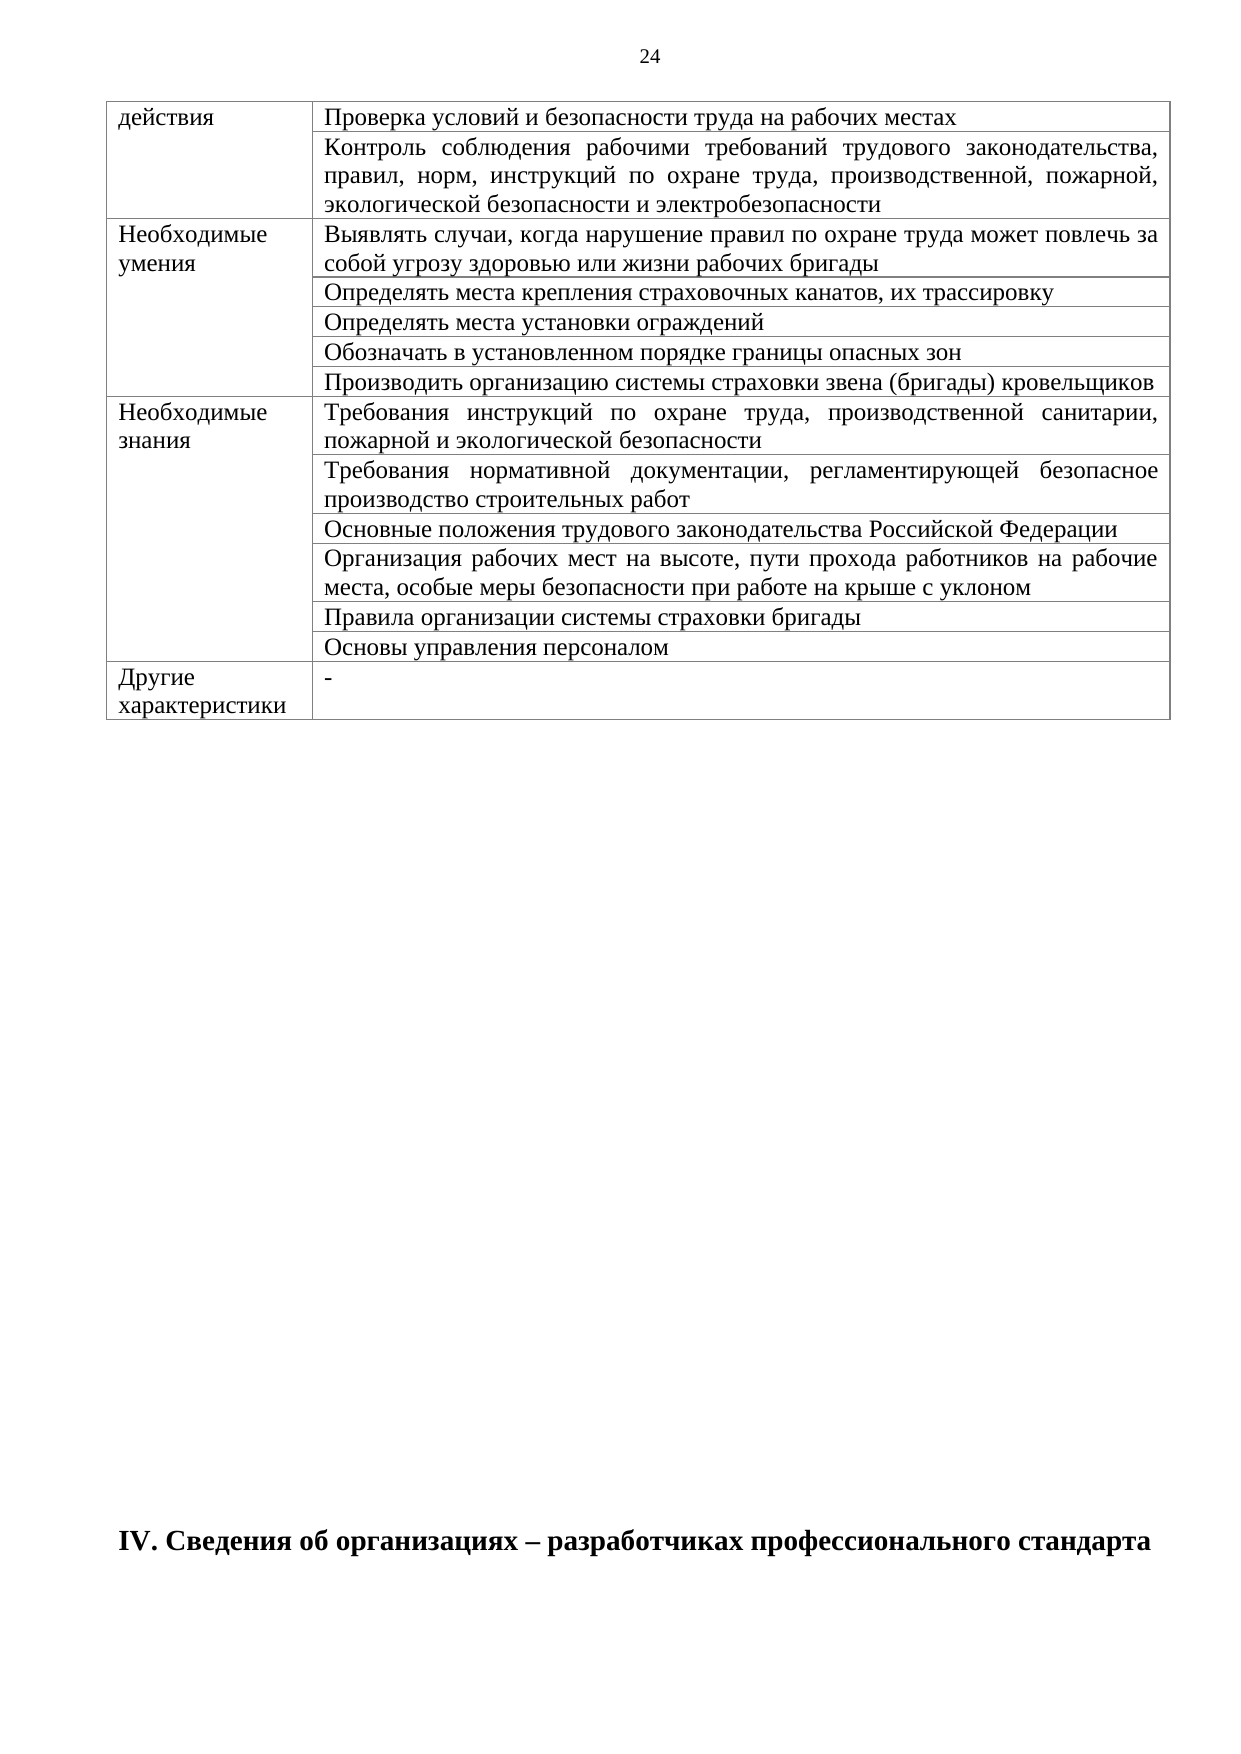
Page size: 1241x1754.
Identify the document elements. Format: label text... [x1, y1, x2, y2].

table_cell Организация рабочих мест на высоте, пути прохода работников на рабочие места, особые меры безопасности при работе на крыше с уклоном [313, 544, 1169, 601]
table_cell Необходимые умения [107, 219, 312, 396]
table_cell Выявлять случаи, когда нарушение правил по охране труда может повлечь за собой угрозу здоровью или жизни рабочих бригады [313, 219, 1169, 276]
table_cell Контроль соблюдения рабочими требований трудового законодательства, правил, норм, инструкций по охране труда, производственной, пожарной, экологической безопасности и электробезопасности [313, 132, 1169, 218]
table_cell Основы управления персоналом [313, 632, 1169, 661]
table_cell Определять места крепления страховочных канатов, их трассировку [313, 278, 1169, 306]
table_cell Требования нормативной документации, регламентирующей безопасное производство строительных работ [313, 455, 1169, 513]
table_cell Проверка условий и безопасности труда на рабочих местах [313, 102, 1169, 131]
table_header IV. Сведения об организациях – разработчиках профессионального стандарта [107, 1496, 1170, 1583]
table_cell Производить организацию системы страховки звена (бригады) кровельщиков [313, 367, 1169, 396]
table_cell Другие характеристики [107, 662, 312, 719]
table_cell Трудовые действия [107, 102, 312, 218]
table_cell Требования инструкций по охране труда, производственной санитарии, пожарной и экологической безопасности [313, 397, 1169, 454]
table_cell Необходимые знания [107, 397, 312, 661]
table_cell Определять места установки ограждений [313, 307, 1169, 336]
table_cell Правила организации системы страховки бригады [313, 602, 1169, 631]
table_cell Основные положения трудового законодательства Российской Федерации [313, 514, 1169, 542]
table_cell Обозначать в установленном порядке границы опасных зон [313, 337, 1169, 366]
table_cell - [313, 662, 1169, 719]
